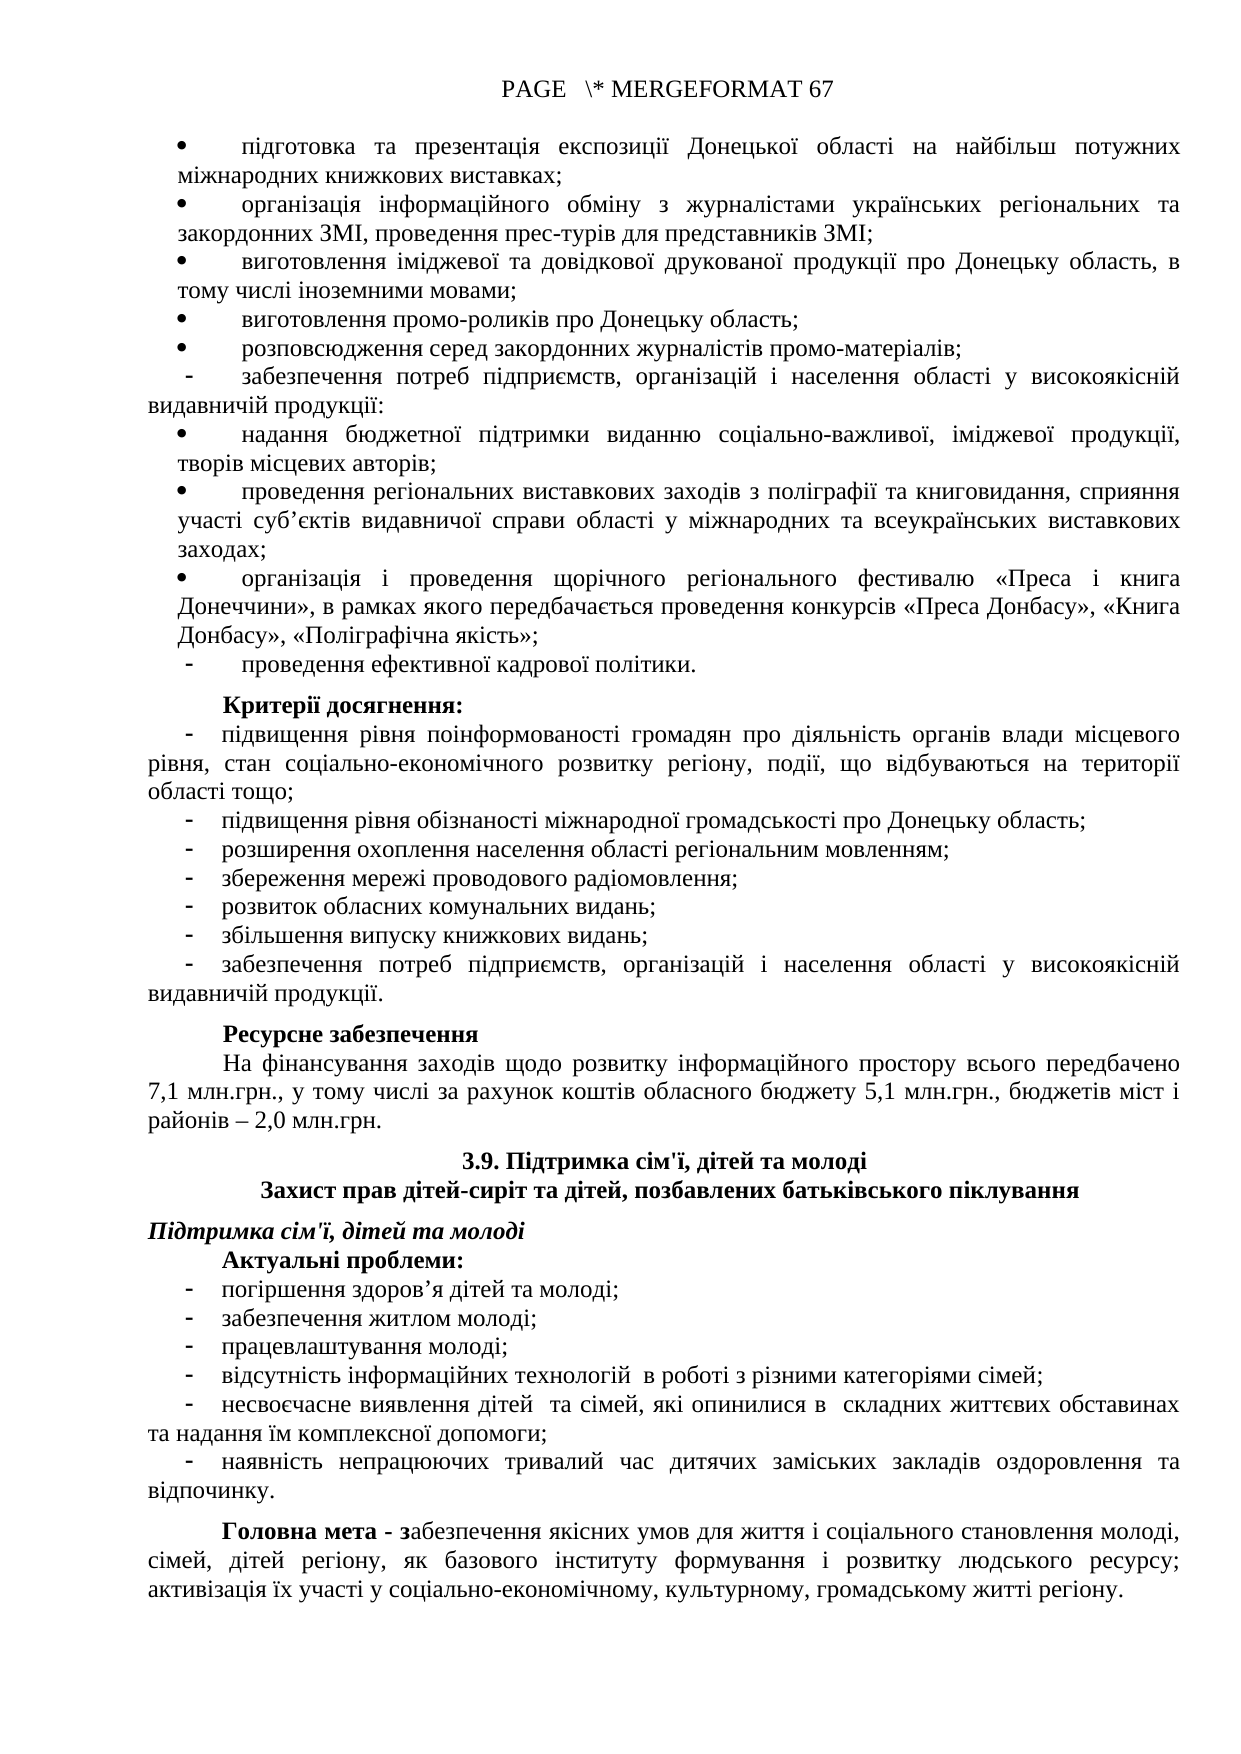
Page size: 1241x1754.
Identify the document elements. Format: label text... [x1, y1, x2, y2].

list забезпечення потреб підприємств, організацій і населення області у високоякісній видавничій продукції. [148, 949, 1181, 1006]
text Головна мета - забезпечення якісних умов для життя і соціального становлення молоді, сімей, дітей регіону, як базового інституту формування і розвитку людського ресурсу; активізація їх участі у соціально-економічному, культурному, громадському житті регіону. [148, 1516, 1181, 1603]
list забезпечення житлом молоді; [148, 1303, 1181, 1331]
text 3.9. Підтримка сім'ї, дітей та молоді [148, 1146, 1181, 1175]
list організація і проведення щорічного регіонального фестивалю «Преса і книга Донеччини», в рамках якого передбачається проведення конкурсів «Преса Донбасу», «Книга Донбасу», «Поліграфічна якість»; [177, 563, 1181, 649]
list підвищення рівня поінформованості громадян про діяльність органів влади місцевого рівня, стан соціально-економічного розвитку регіону, події, що відбуваються на території області тощо; [148, 719, 1181, 805]
text Ресурсне забезпечення [148, 1019, 1181, 1048]
list розповсюдження серед закордонних журналістів промо-матеріалів; [177, 333, 1181, 361]
text Підтримка сім'ї, дітей та молоді [148, 1216, 1181, 1245]
list організація інформаційного обміну з журналістами українських регіональних та закордонних ЗМІ, проведення прес-турів для представників ЗМІ; [177, 189, 1181, 246]
text Захист прав дітей-сиріт та дітей, позбавлених батьківського піклування [159, 1175, 1181, 1204]
list працевлаштування молоді; [148, 1331, 1181, 1360]
list виготовлення іміджевої та довідкової друкованої продукції про Донецьку область, в тому числі іноземними мовами; [177, 246, 1181, 304]
list надання бюджетної підтримки виданню соціально-важливої, іміджевої продукції, творів місцевих авторів; [177, 419, 1181, 476]
list підвищення рівня обізнаності міжнародної громадськості про Донецьку область; [148, 805, 1181, 834]
list відсутність інформаційних технологій в роботі з різними категоріями сімей; [148, 1360, 1181, 1389]
list проведення ефективної кадрової політики. [148, 649, 1181, 678]
list погіршення здоров’я дітей та молоді; [148, 1274, 1181, 1303]
list підготовка та презентація експозиції Донецької області на найбільш потужних міжнародних книжкових виставках; [177, 131, 1181, 189]
list збільшення випуску книжкових видань; [148, 920, 1181, 949]
list несвоєчасне виявлення дітей та сімей, які опинилися в складних життєвих обставинах та надання їм комплексної допомоги; [148, 1389, 1181, 1446]
list виготовлення промо-роликів про Донецьку область; [177, 304, 1181, 333]
text Актуальні проблеми: [148, 1245, 1181, 1274]
list проведення регіональних виставкових заходів з поліграфії та книговидання, сприяння участі суб’єктів видавничої справи області у міжнародних та всеукраїнських виставкових заходах; [177, 476, 1181, 563]
list розширення охоплення населення області регіональним мовленням; [148, 834, 1181, 863]
text На фінансування заходів щодо розвитку інформаційного простору всього передбачено 7,1 млн.грн., у тому числі за рахунок коштів обласного бюджету 5,1 млн.грн., бюджетів міст і районів – 2,0 млн.грн. [148, 1048, 1181, 1134]
list забезпечення потреб підприємств, організацій і населення області у високоякісній видавничій продукції: [148, 361, 1181, 419]
text Критерії досягнення: [148, 690, 1181, 719]
list розвиток обласних комунальних видань; [148, 891, 1181, 920]
list наявність непрацюючих тривалий час дитячих заміських закладів оздоровлення та відпочинку. [148, 1446, 1181, 1504]
list збереження мережі проводового радіомовлення; [148, 863, 1181, 891]
